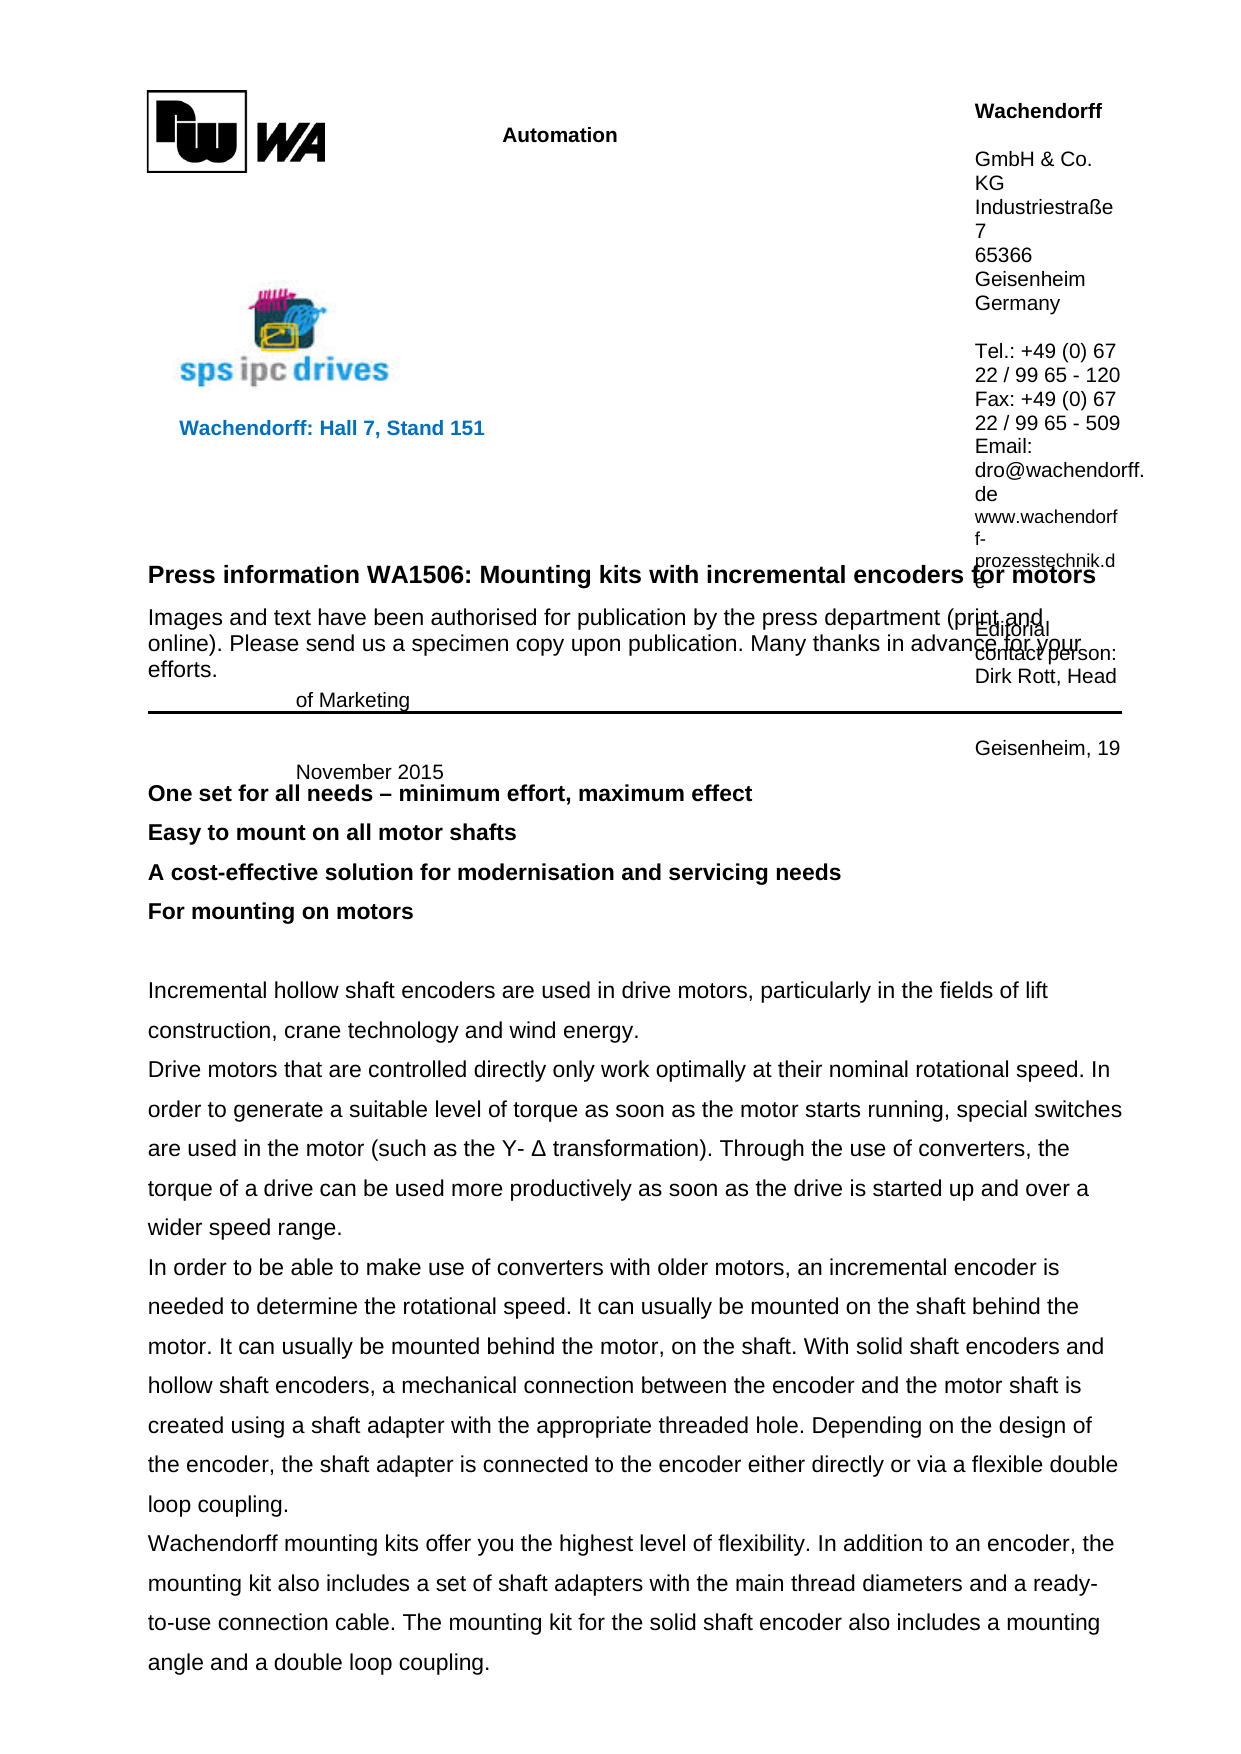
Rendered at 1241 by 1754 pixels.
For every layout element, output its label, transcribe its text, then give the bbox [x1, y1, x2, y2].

text Drive motors that are controlled directly only work optimally at their nominal rotational speed. In order to generate a suitable level of torque as soon as the motor starts running, special switches are used in the motor (such as the Y- Δ transformation). Through the use of converters, the torque of a drive can be used more productively as soon as the drive is started up and over a wider speed range. [148, 1056, 1122, 1241]
text Incremental hollow shaft encoders are used in drive motors, particularly in the fields of lift construction, crane technology and wind energy. [148, 977, 1122, 1043]
picture [161, 280, 412, 392]
text One set for all needs – minimum effort, maximum effect [148, 780, 1122, 806]
text Images and text have been authorised for publication by the press department (print and online). Please send us a specimen copy upon publication. Many thanks in advance for your efforts. [148, 603, 1122, 682]
picture [146, 90, 325, 173]
text A cost-effective solution for modernisation and servicing needs [148, 859, 1122, 885]
text In order to be able to make use of converters with older motors, an incremental encoder is needed to determine the rotational speed. It can usually be mounted on the shaft behind the motor. It can usually be mounted behind the motor, on the shaft. With solid shaft encoders and hollow shaft encoders, a mechanical connection between the encoder and the motor shaft is created using a shaft adapter with the appropriate threaded hole. Depending on the design of the encoder, the shaft adapter is connected to the encoder either directly or via a flexible double loop coupling. [148, 1254, 1122, 1517]
text Wachendorff mounting kits offer you the highest level of flexibility. In addition to an encoder, the mounting kit also includes a set of shaft adapters with the main thread diameters and a ready-to-use connection cable. The mounting kit for the solid shaft encoder also includes a mounting angle and a double loop coupling. [148, 1530, 1122, 1675]
text Press information WA1506: Mounting kits with incremental encoders for motors [148, 560, 1122, 589]
text For mounting on motors [148, 898, 1122, 925]
text Easy to mount on all motor shafts [148, 819, 1122, 846]
